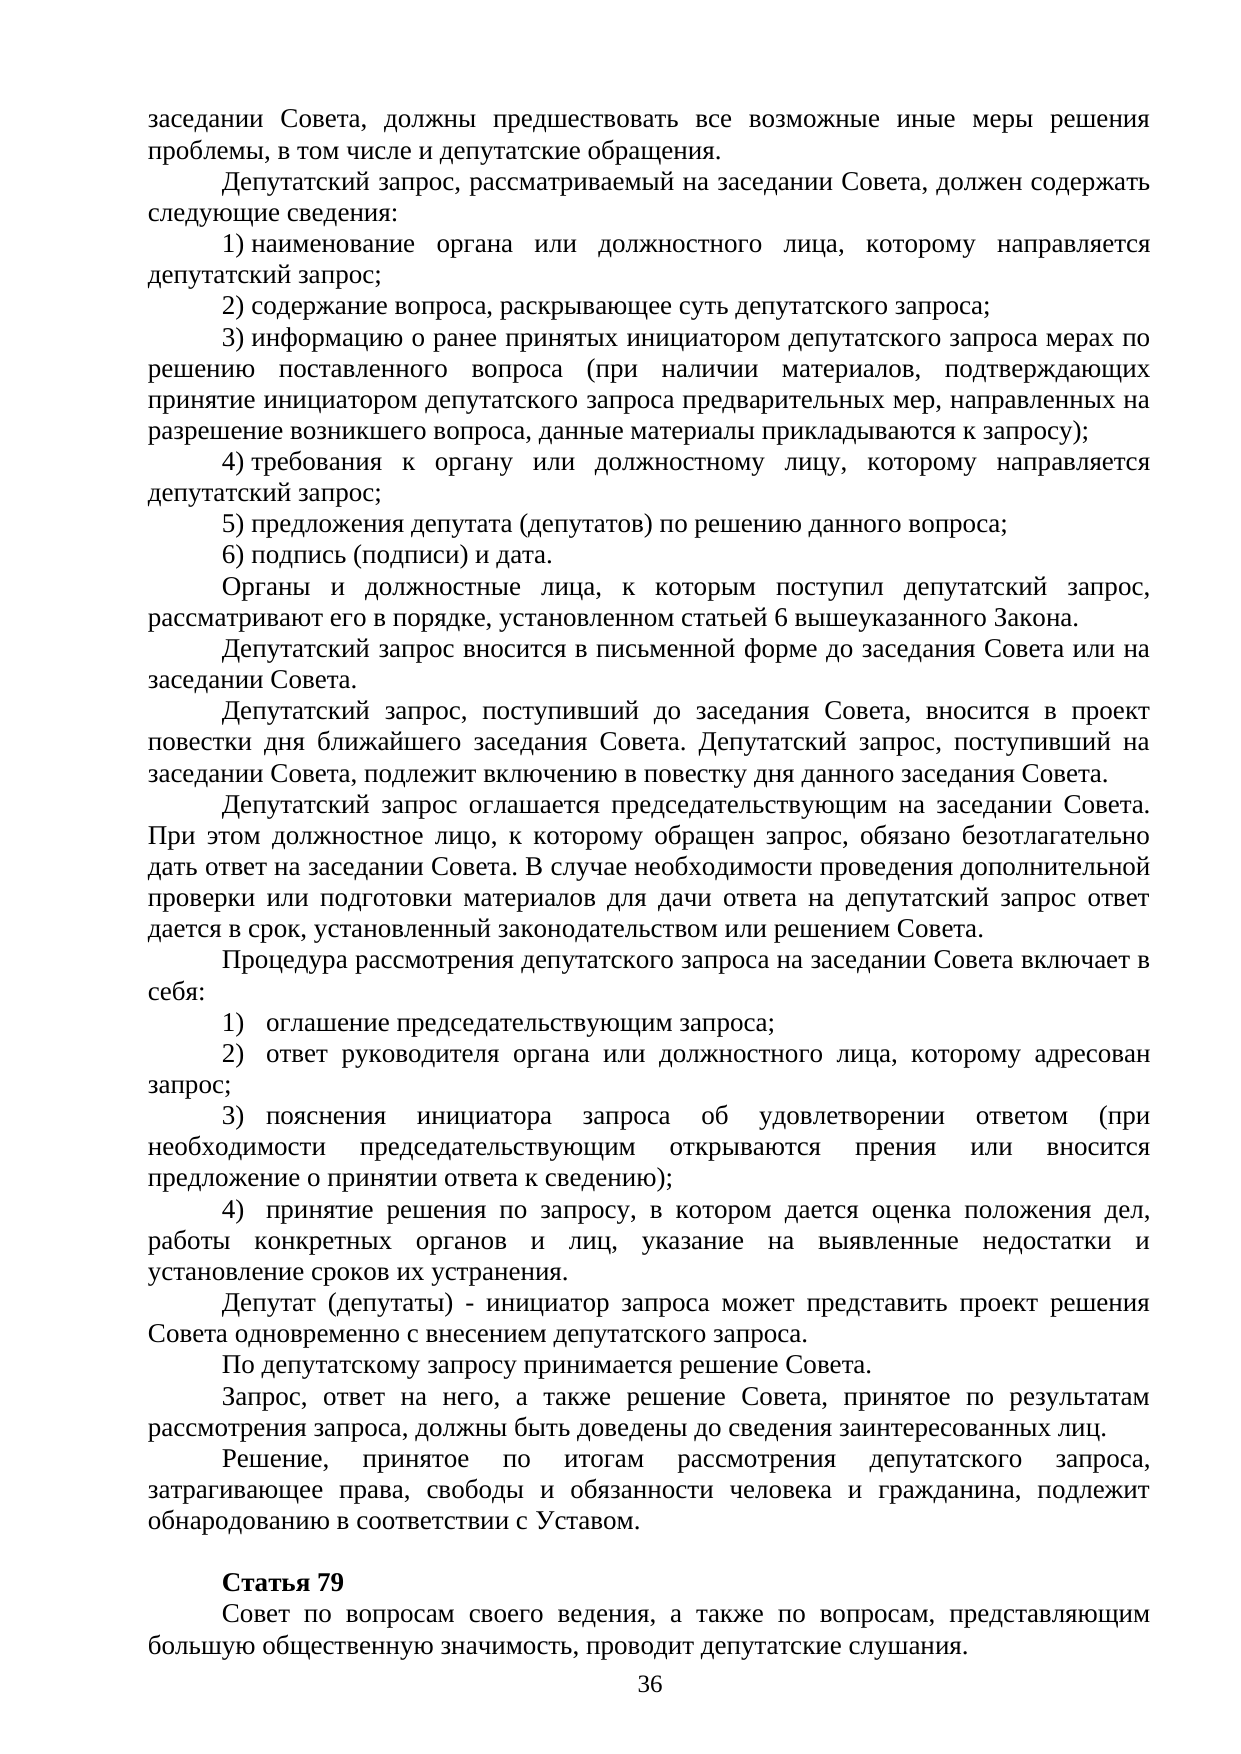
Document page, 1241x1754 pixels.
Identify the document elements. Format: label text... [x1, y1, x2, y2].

text Депутатский запрос, поступивший до заседания Совета, вносится в проект повестки дня ближайшего заседания Совета. Депутатский запрос, поступивший на заседании Совета, подлежит включению в повестку дня данного заседания Совета. [148, 694, 1152, 788]
text Запрос, ответ на него, а также решение Совета, принятое по результатам рассмотрения запроса, должны быть доведены до сведения заинтересованных лиц. [148, 1379, 1152, 1442]
text По депутатскому запросу принимается решение Совета. [148, 1348, 1152, 1379]
text 5) предложения депутата (депутатов) по решению данного вопроса; [148, 507, 1152, 539]
text 4) требования к органу или должностному лицу, которому направляется депутатский запрос; [148, 445, 1152, 507]
text Статья 79 [148, 1566, 1152, 1598]
text Депутатский запрос оглашается председательствующим на заседании Совета. При этом должностное лицо, к которому обращен запрос, обязано безотлагательно дать ответ на заседании Совета. В случае необходимости проведения дополнительной проверки или подготовки материалов для дачи ответа на депутатский запрос ответ дается в срок, установленный законодательством или решением Совета. [148, 788, 1152, 943]
text Процедура рассмотрения депутатского запроса на заседании Совета включает в себя: [148, 943, 1152, 1006]
text Депутатский запрос, рассматриваемый на заседании Совета, должен содержать следующие сведения: [148, 165, 1152, 227]
text 1) наименование органа или должностного лица, которому направляется депутатский запрос; [148, 227, 1152, 289]
text 3) информацию о ранее принятых инициатором депутатского запроса мерах по решению поставленного вопроса (при наличии материалов, подтверждающих принятие инициатором депутатского запроса предварительных мер, направленных на разрешение возникшего вопроса, данные материалы прикладываются к запросу); [148, 321, 1152, 445]
text Совет по вопросам своего ведения, а также по вопросам, представляющим большую общественную значимость, проводит депутатские слушания. [148, 1598, 1152, 1660]
text Решение, принятое по итогам рассмотрения депутатского запроса, затрагивающее права, свободы и обязанности человека и гражданина, подлежит обнародованию в соответствии с Уставом. [148, 1442, 1152, 1535]
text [148, 103, 1152, 165]
text Органы и должностные лица, к которым поступил депутатский запрос, рассматривают его в порядке, установленном статьей 6 вышеуказанного Закона. [148, 570, 1152, 632]
text 2) ответ руководителя органа или должностного лица, которому адресован запрос; [148, 1037, 1152, 1099]
text Депутатский запрос вносится в письменной форме до заседания Совета или на заседании Совета. [148, 632, 1152, 694]
text 4) принятие решения по запросу, в котором дается оценка положения дел, работы конкретных органов и лиц, указание на выявленные недостатки и установление сроков их устранения. [148, 1193, 1152, 1286]
text 2) содержание вопроса, раскрывающее суть депутатского запроса; [148, 289, 1152, 321]
text 6) подпись (подписи) и дата. [148, 539, 1152, 570]
text 3) пояснения инициатора запроса об удовлетворении ответом (при необходимости председательствующим открываются прения или вносится предложение о принятии ответа к сведению); [148, 1099, 1152, 1193]
text Депутат (депутаты) - инициатор запроса может представить проект решения Совета одновременно с внесением депутатского запроса. [148, 1286, 1152, 1348]
text 1) оглашение председательствующим запроса; [148, 1006, 1152, 1037]
